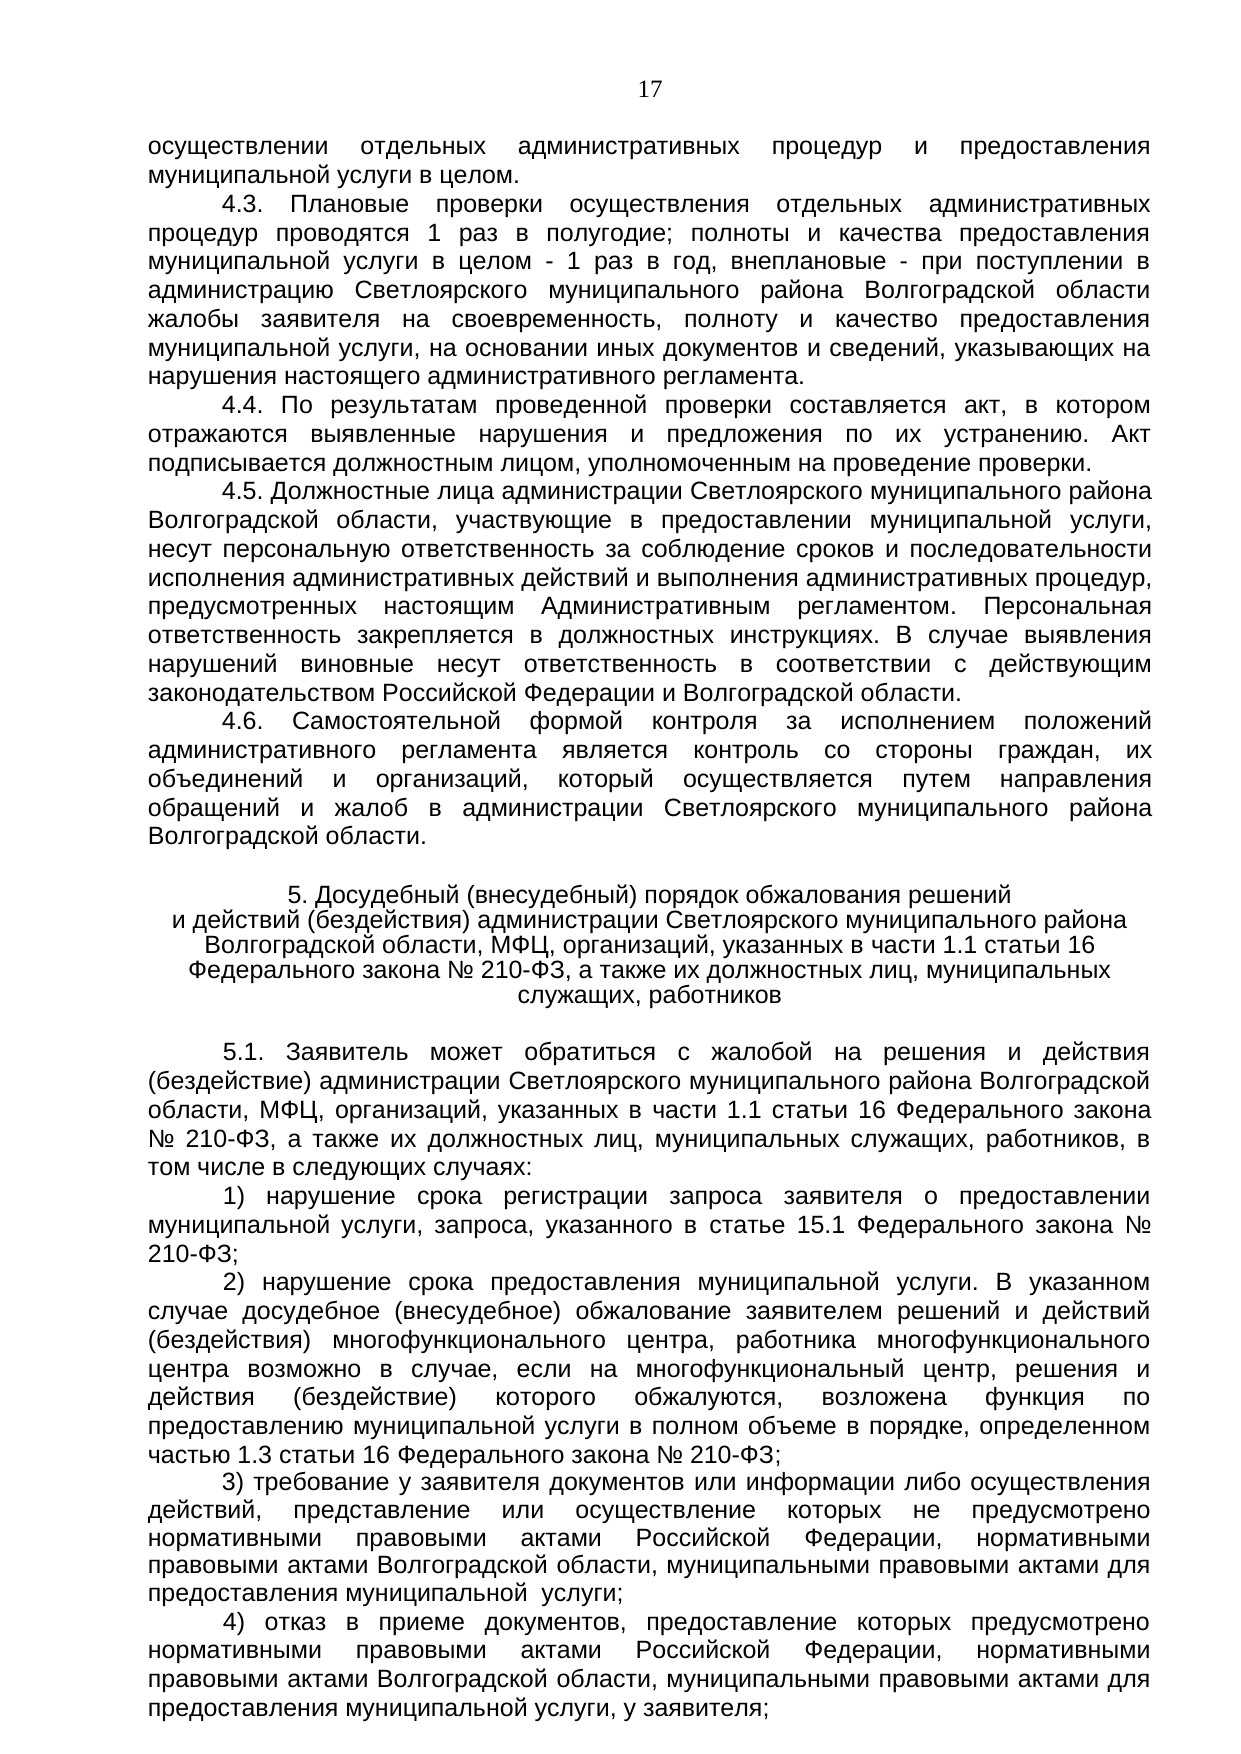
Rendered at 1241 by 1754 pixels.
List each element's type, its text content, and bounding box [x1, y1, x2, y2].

text и действий (бездействия) администрации Светлоярского муниципального района Волгоградской области, МФЦ, организаций, указанных в части 1.1 статьи 16 Федерального закона № 210-ФЗ, а также их должностных лиц, муниципальных служащих, работников [148, 909, 1152, 1009]
text 2) нарушение срока предоставления муниципальной услуги. В указанном случае досудебное (внесудебное) обжалование заявителем решений и действий (бездействия) многофункционального центра, работника многофункционального центра возможно в случае, если на многофункциональный центр, решения и действия (бездействие) которого обжалуются, возложена функция по предоставлению муниципальной услуги в полном объеме в порядке, определенном частью 1.3 статьи 16 Федерального закона № 210-ФЗ; [148, 1267, 1152, 1469]
text 4.3. Плановые проверки осуществления отдельных административных процедур проводятся 1 раз в полугодие; полноты и качества предоставления муниципальной услуги в целом - 1 раз в год, внеплановые - при поступлении в администрацию Светлоярского муниципального района Волгоградской области жалобы заявителя на своевременность, полноту и качество предоставления муниципальной услуги, на основании иных документов и сведений, указывающих на нарушения настоящего административного регламента. [148, 189, 1152, 390]
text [148, 131, 1152, 189]
text 5. Досудебный (внесудебный) порядок обжалования решений [148, 884, 1152, 909]
text 1) нарушение срока регистрации запроса заявителя о предоставлении муниципальной услуги, запроса, указанного в статье 15.1 Федерального закона № 210-ФЗ; [148, 1181, 1152, 1267]
text 4.4. По результатам проведенной проверки составляется акт, в котором отражаются выявленные нарушения и предложения по их устранению. Акт подписывается должностным лицом, уполномоченным на проведение проверки. [148, 390, 1152, 476]
text 3) требование у заявителя документов или информации либо осуществления действий, представление или осуществление которых не предусмотрено нормативными правовыми актами Российской Федерации, нормативными правовыми актами Волгоградской области, муниципальными правовыми актами для предоставления муниципальной услуги; [148, 1469, 1152, 1607]
text 4.6. Самостоятельной формой контроля за исполнением положений административного регламента является контроль со стороны граждан, их объединений и организаций, который осуществляется путем направления обращений и жалоб в администрации Светлоярского муниципального района Волгоградской области. [148, 706, 1153, 850]
text 5.1. Заявитель может обратиться с жалобой на решения и действия (бездействие) администрации Светлоярского муниципального района Волгоградской области, МФЦ, организаций, указанных в части 1.1 статьи 16 Федерального закона № 210-ФЗ, а также их должностных лиц, муниципальных служащих, работников, в том числе в следующих случаях: [148, 1037, 1152, 1181]
text 4.5. Должностные лица администрации Светлоярского муниципального района Волгоградской области, участвующие в предоставлении муниципальной услуги, несут персональную ответственность за соблюдение сроков и последовательности исполнения административных действий и выполнения административных процедур, предусмотренных настоящим Административным регламентом. Персональная ответственность закрепляется в должностных инструкциях. В случае выявления нарушений виновные несут ответственность в соответствии с действующим законодательством Российской Федерации и Волгоградской области. [148, 476, 1153, 706]
text 4) отказ в приеме документов, предоставление которых предусмотрено нормативными правовыми актами Российской Федерации, нормативными правовыми актами Волгоградской области, муниципальными правовыми актами для предоставления муниципальной услуги, у заявителя; [148, 1607, 1152, 1722]
